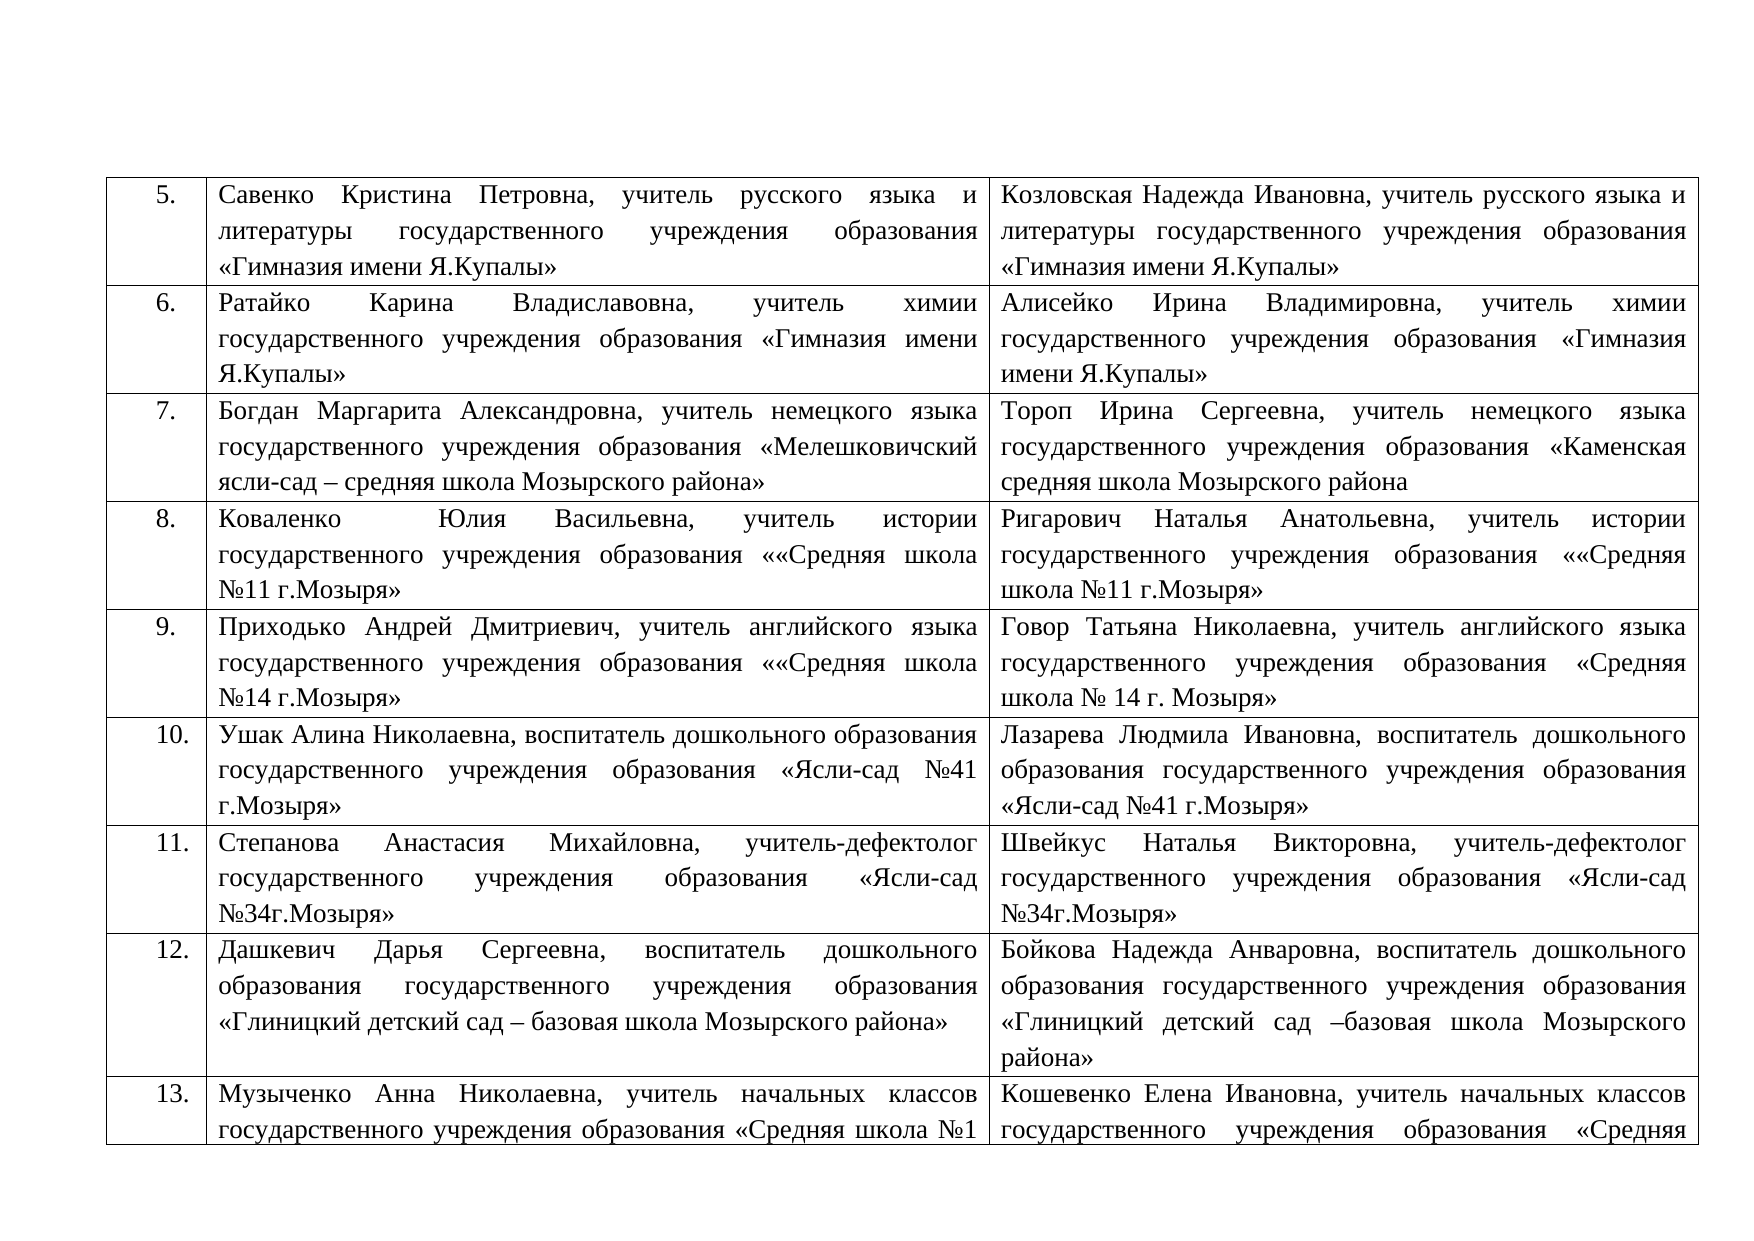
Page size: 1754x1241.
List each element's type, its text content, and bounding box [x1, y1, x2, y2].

table_cell Тороп Ирина Сергеевна, учитель немецкого языка государственного учреждения образования «Каменская средняя школа Мозырского района [990, 394, 1698, 501]
table_cell Приходько Андрей Дмитриевич, учитель английского языка государственного учреждения образования ««Средняя школа №14 г.Мозыря» [207, 610, 989, 717]
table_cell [990, 1077, 1698, 1144]
table_cell Савенко Кристина Петровна, учитель русского языка и литературы государственного учреждения образования «Гимназия имени Я.Купалы» [207, 178, 989, 285]
table_cell Коваленко Юлия Васильевна, учитель истории государственного учреждения образования ««Средняя школа №11 г.Мозыря» [207, 502, 989, 609]
table_cell [107, 934, 206, 1076]
table_cell [107, 826, 206, 933]
table_cell Ратайко Карина Владиславовна, учитель химии государственного учреждения образования «Гимназия имени Я.Купалы» [207, 286, 989, 393]
table_cell Ригарович Наталья Анатольевна, учитель истории государственного учреждения образования ««Средняя школа №11 г.Мозыря» [990, 502, 1698, 609]
table_cell Бойкова Надежда Анваровна, воспитатель дошкольного образования государственного учреждения образования «Глиницкий детский сад –базовая школа Мозырского района» [990, 934, 1698, 1076]
table_cell Ушак Алина Николаевна, воспитатель дошкольного образования государственного учреждения образования «Ясли-сад №41 г.Мозыря» [207, 718, 989, 825]
table_cell [107, 178, 206, 285]
table_cell [107, 718, 206, 825]
table_cell Лазарева Людмила Ивановна, воспитатель дошкольного образования государственного учреждения образования «Ясли-сад №41 г.Мозыря» [990, 718, 1698, 825]
table_cell [107, 1077, 206, 1144]
table_cell [107, 610, 206, 717]
table_cell Алисейко Ирина Владимировна, учитель химии государственного учреждения образования «Гимназия имени Я.Купалы» [990, 286, 1698, 393]
table_cell Богдан Маргарита Александровна, учитель немецкого языка государственного учреждения образования «Мелешковичский ясли-сад – средняя школа Мозырского района» [207, 394, 989, 501]
table_cell Дашкевич Дарья Сергеевна, воспитатель дошкольного образования государственного учреждения образования «Глиницкий детский сад – базовая школа Мозырского района» [207, 934, 989, 1076]
table_cell Швейкус Наталья Викторовна, учитель-дефектолог государственного учреждения образования «Ясли-сад №34г.Мозыря» [990, 826, 1698, 933]
table_cell [107, 502, 206, 609]
table_cell Козловская Надежда Ивановна, учитель русского языка и литературы государственного учреждения образования «Гимназия имени Я.Купалы» [990, 178, 1698, 285]
table_cell [107, 394, 206, 501]
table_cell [207, 1077, 989, 1144]
table_cell Говор Татьяна Николаевна, учитель английского языка государственного учреждения образования «Средняя школа № 14 г. Мозыря» [990, 610, 1698, 717]
table_cell [107, 286, 206, 393]
table_cell Степанова Анастасия Михайловна, учитель-дефектолог государственного учреждения образования «Ясли-сад №34г.Мозыря» [207, 826, 989, 933]
